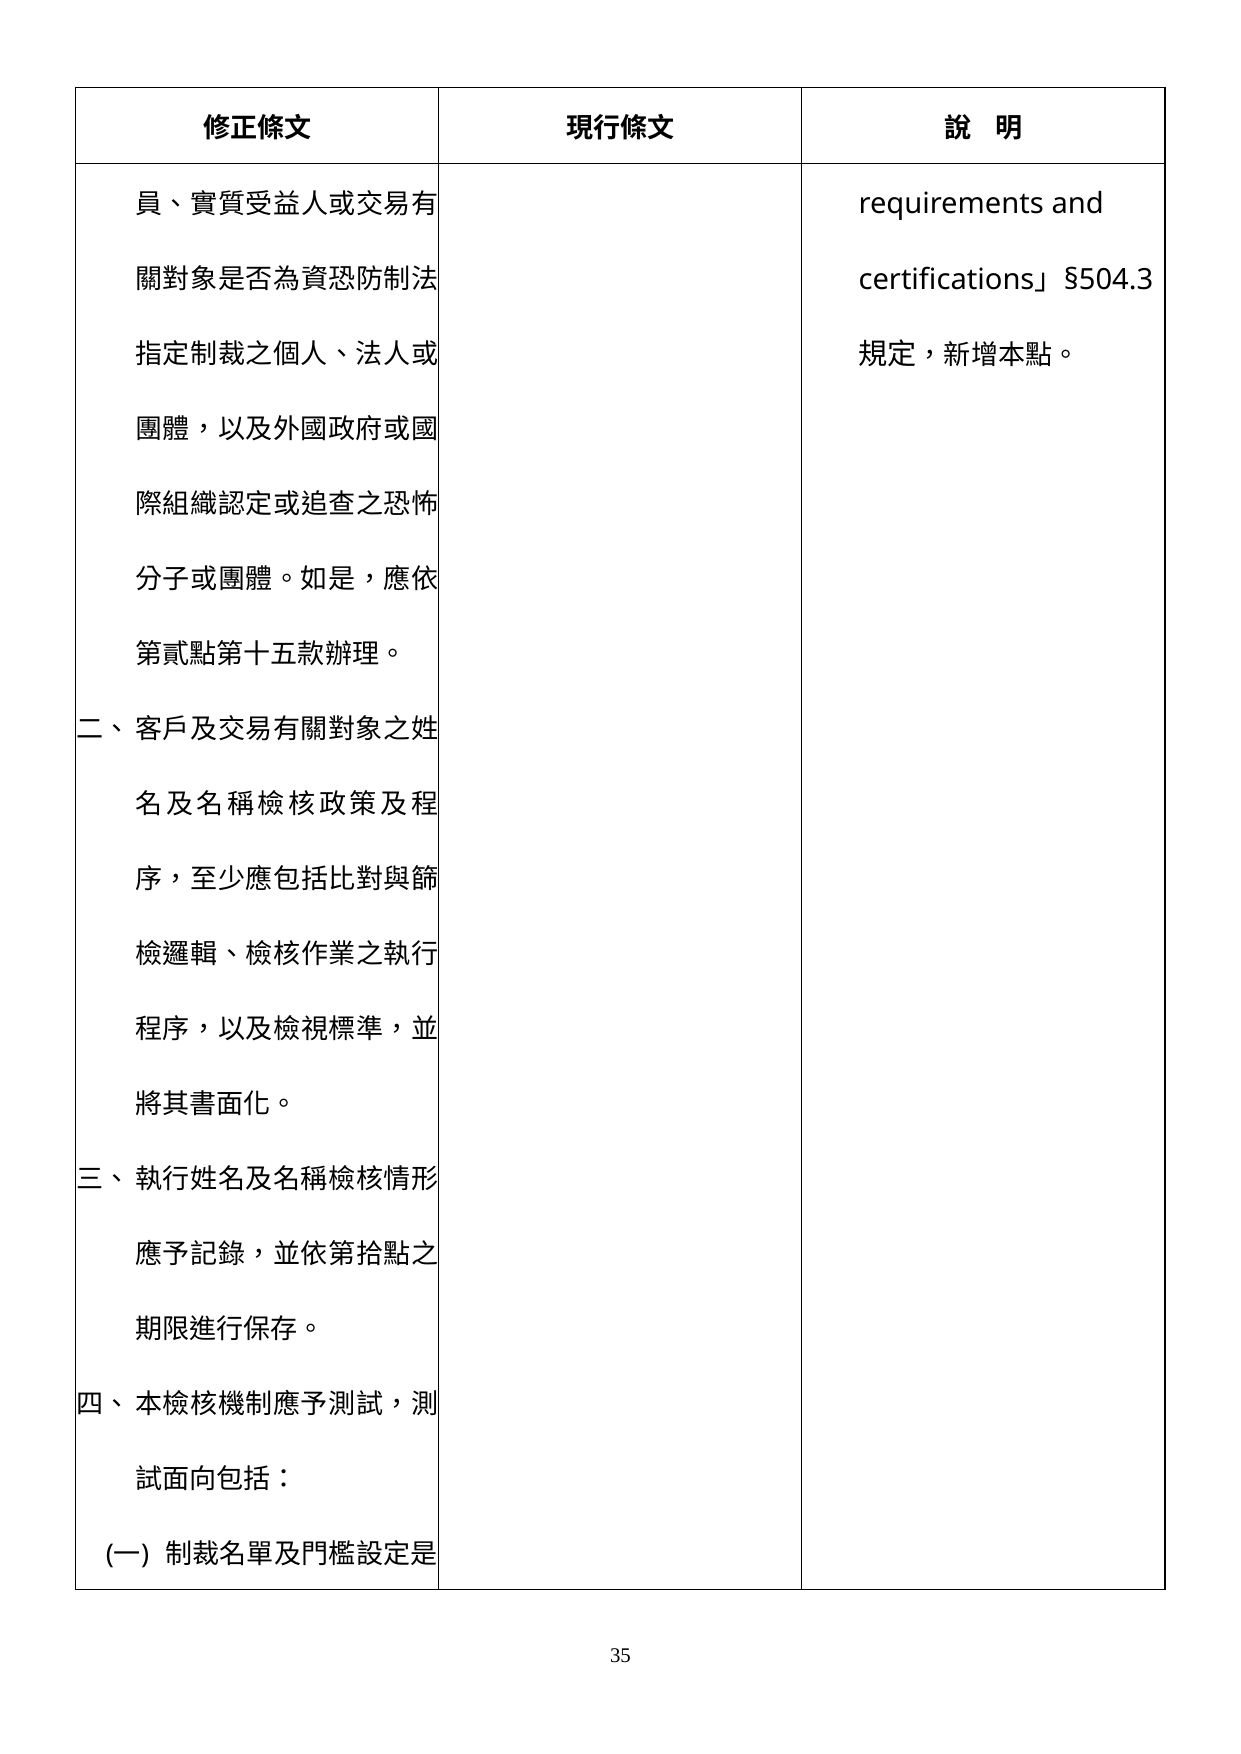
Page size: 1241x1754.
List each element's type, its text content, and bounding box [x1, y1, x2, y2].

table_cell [802, 164, 1164, 1589]
table_header 現行條文 [439, 88, 801, 163]
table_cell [76, 164, 438, 1589]
table_header 修正條文 [76, 88, 438, 163]
table_header 說 明 [802, 88, 1164, 163]
table_cell [439, 164, 801, 1589]
